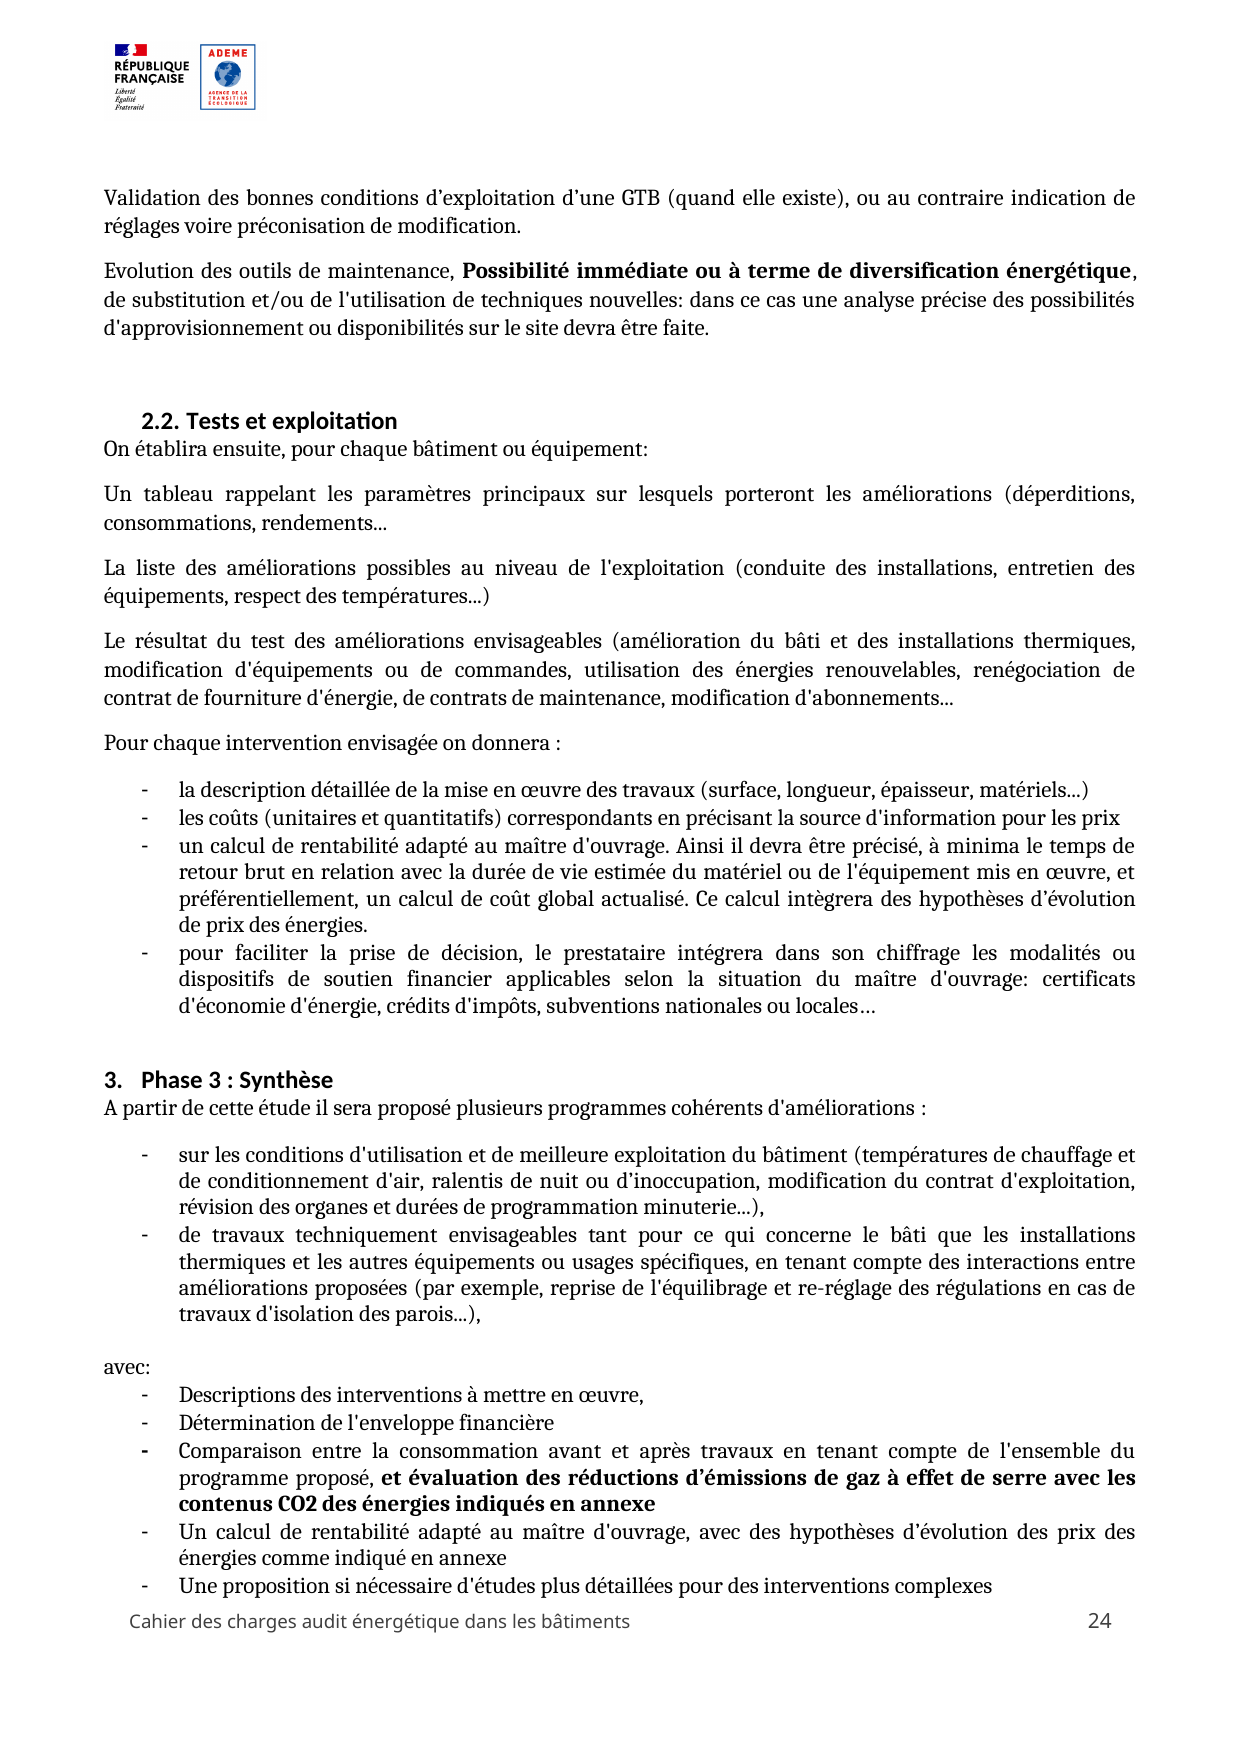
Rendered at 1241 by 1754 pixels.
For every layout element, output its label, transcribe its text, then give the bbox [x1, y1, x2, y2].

text A partir de cette étude il sera proposé plusieurs programmes cohérents d'améliorations : [103, 1094, 1137, 1121]
text Validation des bonnes conditions d’exploitation d’une GTB (quand elle existe), ou au contraire indication de réglages voire préconisation de modification. [103, 185, 1137, 239]
list les coûts (unitaires et quantitatifs) correspondants en précisant la source d'information pour les prix [141, 803, 1137, 831]
text Evolution des outils de maintenance, Possibilité immédiate ou à terme de diversification énergétique, de substitution et/ou de l'utilisation de techniques nouvelles: dans ce cas une analyse précise des possibilités d'approvisionnement ou disponibilités sur le site devra être faite. [103, 258, 1137, 341]
picture [103, 41, 267, 121]
text avec: [103, 1354, 1137, 1380]
text Phase 3 : Synthèse [103, 1064, 1137, 1094]
list la description détaillée de la mise en œuvre des travaux (surface, longueur, épaisseur, matériels...) [141, 775, 1137, 803]
list sur les conditions d'utilisation et de meilleure exploitation du bâtiment (températures de chauffage et de conditionnement d'air, ralentis de nuit ou d’inoccupation, modification du contrat d'exploitation, révision des organes et durées de programmation minuterie...), [141, 1140, 1137, 1220]
list pour faciliter la prise de décision, le prestataire intégrera dans son chiffrage les modalités ou dispositifs de soutien financier applicables selon la situation du maître d'ouvrage: certificats d'économie d'énergie, crédits d'impôts, subventions nationales ou locales… [141, 938, 1137, 1019]
text Pour chaque intervention envisagée on donnera : [103, 730, 1137, 756]
list Descriptions des interventions à mettre en œuvre, [141, 1380, 1137, 1408]
text Tests et exploitation [141, 405, 1137, 436]
text On établira ensuite, pour chaque bâtiment ou équipement: [103, 436, 1137, 462]
list Une proposition si nécessaire d'études plus détaillées pour des interventions complexes [141, 1571, 1137, 1599]
list un calcul de rentabilité adapté au maître d'ouvrage. Ainsi il devra être précisé, à minima le temps de retour brut en relation avec la durée de vie estimée du matériel ou de l'équipement mis en œuvre, et préférentiellement, un calcul de coût global actualisé. Ce calcul intègrera des hypothèses d’évolution de prix des énergies. [141, 831, 1137, 938]
list Comparaison entre la consommation avant et après travaux en tenant compte de l'ensemble du programme proposé, et évaluation des réductions d’émissions de gaz à effet de serre avec les contenus CO2 des énergies indiqués en annexe [141, 1436, 1137, 1517]
list Un calcul de rentabilité adapté au maître d'ouvrage, avec des hypothèses d’évolution des prix des énergies comme indiqué en annexe [141, 1517, 1137, 1571]
list Détermination de l'enveloppe financière [141, 1408, 1137, 1436]
text Le résultat du test des améliorations envisageables (amélioration du bâti et des installations thermiques, modification d'équipements ou de commandes, utilisation des énergies renouvelables, renégociation de contrat de fourniture d'énergie, de contrats de maintenance, modification d'abonnements... [103, 628, 1137, 711]
text Un tableau rappelant les paramètres principaux sur lesquels porteront les améliorations (déperditions, consommations, rendements... [103, 481, 1137, 536]
text La liste des améliorations possibles au niveau de l'exploitation (conduite des installations, entretien des équipements, respect des températures...) [103, 554, 1137, 609]
list de travaux techniquement envisageables tant pour ce qui concerne le bâti que les installations thermiques et les autres équipements ou usages spécifiques, en tenant compte des interactions entre améliorations proposées (par exemple, reprise de l'équilibrage et re-réglage des régulations en cas de travaux d'isolation des parois...), [141, 1220, 1137, 1327]
